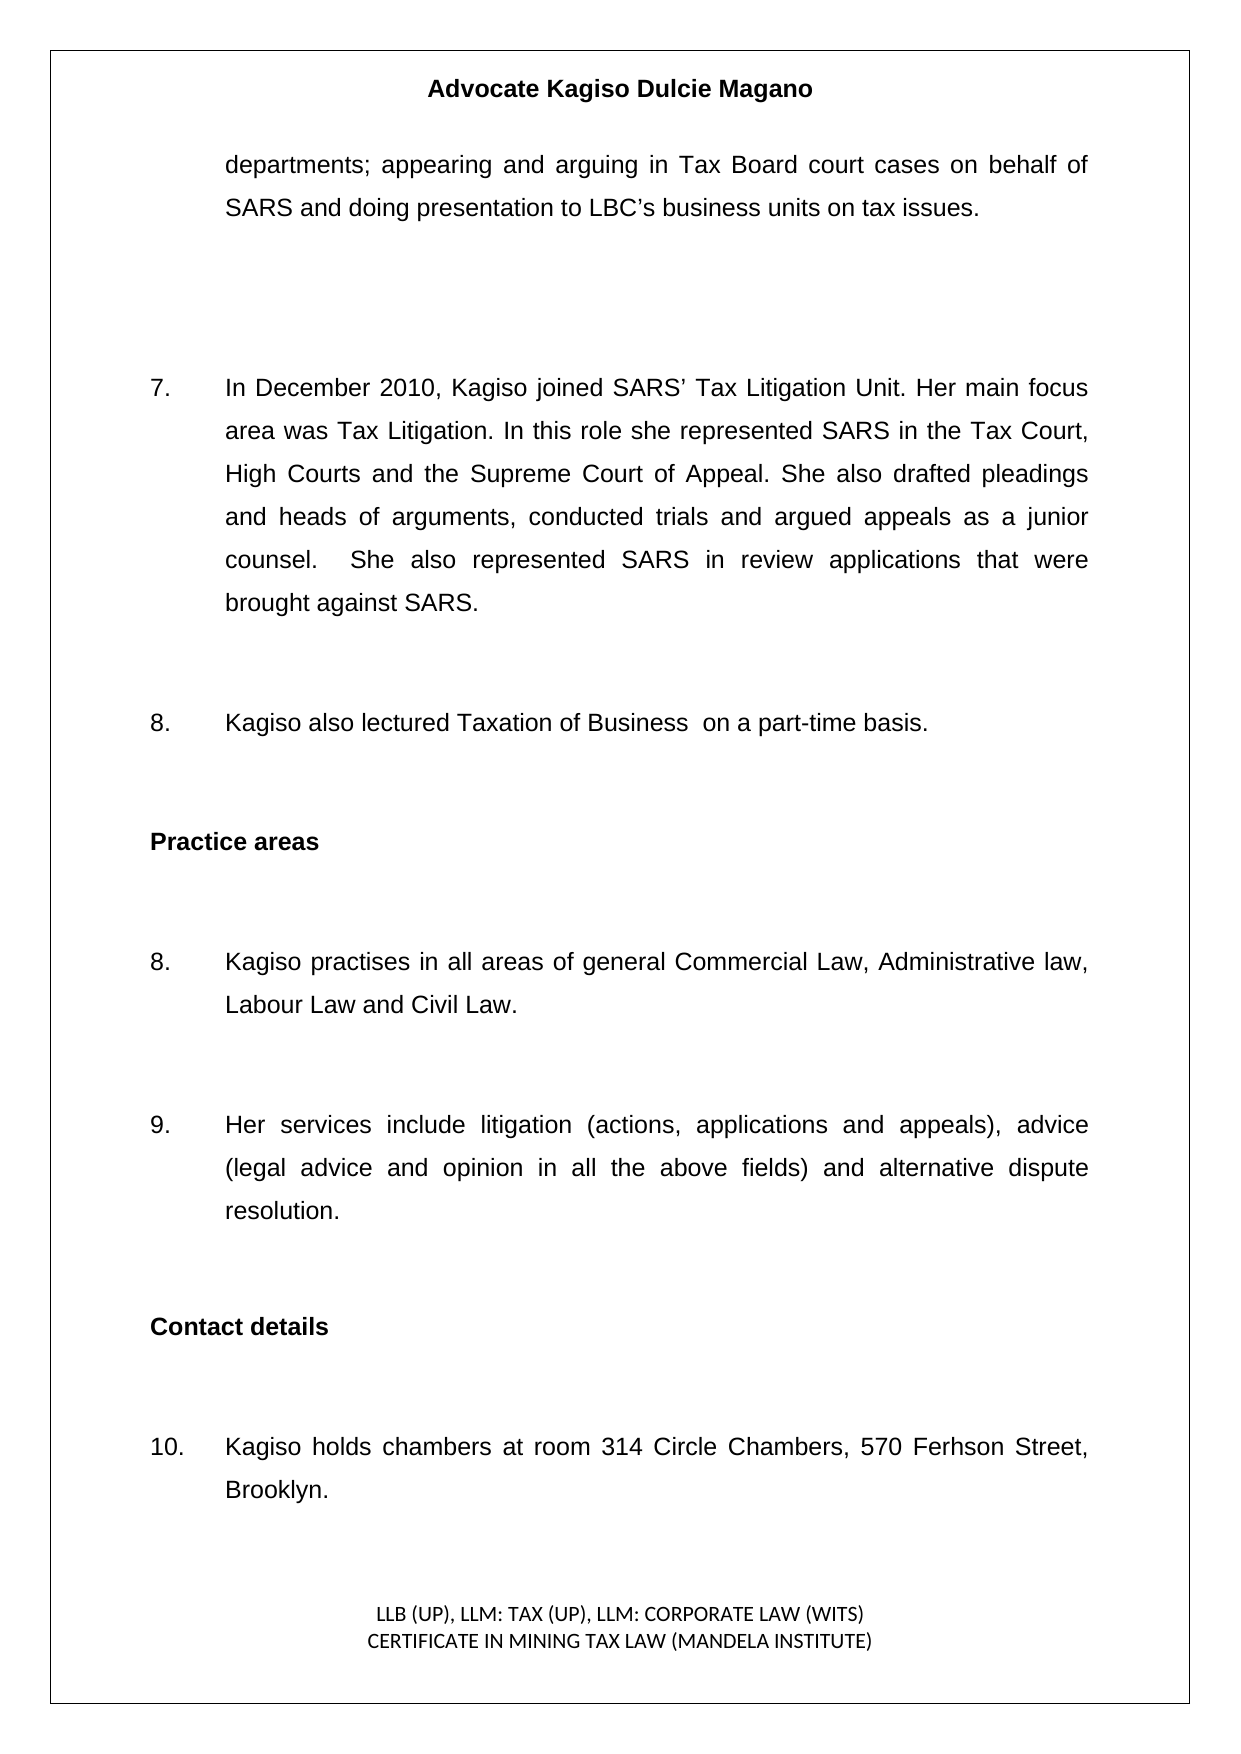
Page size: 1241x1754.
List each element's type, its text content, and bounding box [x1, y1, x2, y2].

text Contact details [150, 1312, 1090, 1341]
text 8. Kagiso also lectured Taxation of Business on a part-time basis. [150, 708, 1090, 736]
text 8. Kagiso practises in all areas of general Commercial Law, Administrative law, Labour Law and Civil Law. [150, 947, 1090, 1019]
text 7. In December 2010, Kagiso joined SARS’ Tax Litigation Unit. Her main focus area was Tax Litigation. In this role she represented SARS in the Tax Court, High Courts and the Supreme Court of Appeal. She also drafted pleadings and heads of arguments, conducted trials and argued appeals as a junior counsel. She also represented SARS in review applications that were brought against SARS. [150, 372, 1090, 617]
text 9. Her services include litigation (actions, applications and appeals), advice (legal advice and opinion in all the above fields) and alternative dispute resolution. [150, 1109, 1090, 1224]
text 10. Kagiso holds chambers at room 314 Circle Chambers, 570 Ferhson Street, Brooklyn. [150, 1432, 1090, 1504]
text Practice areas [150, 827, 1090, 856]
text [150, 150, 1090, 222]
